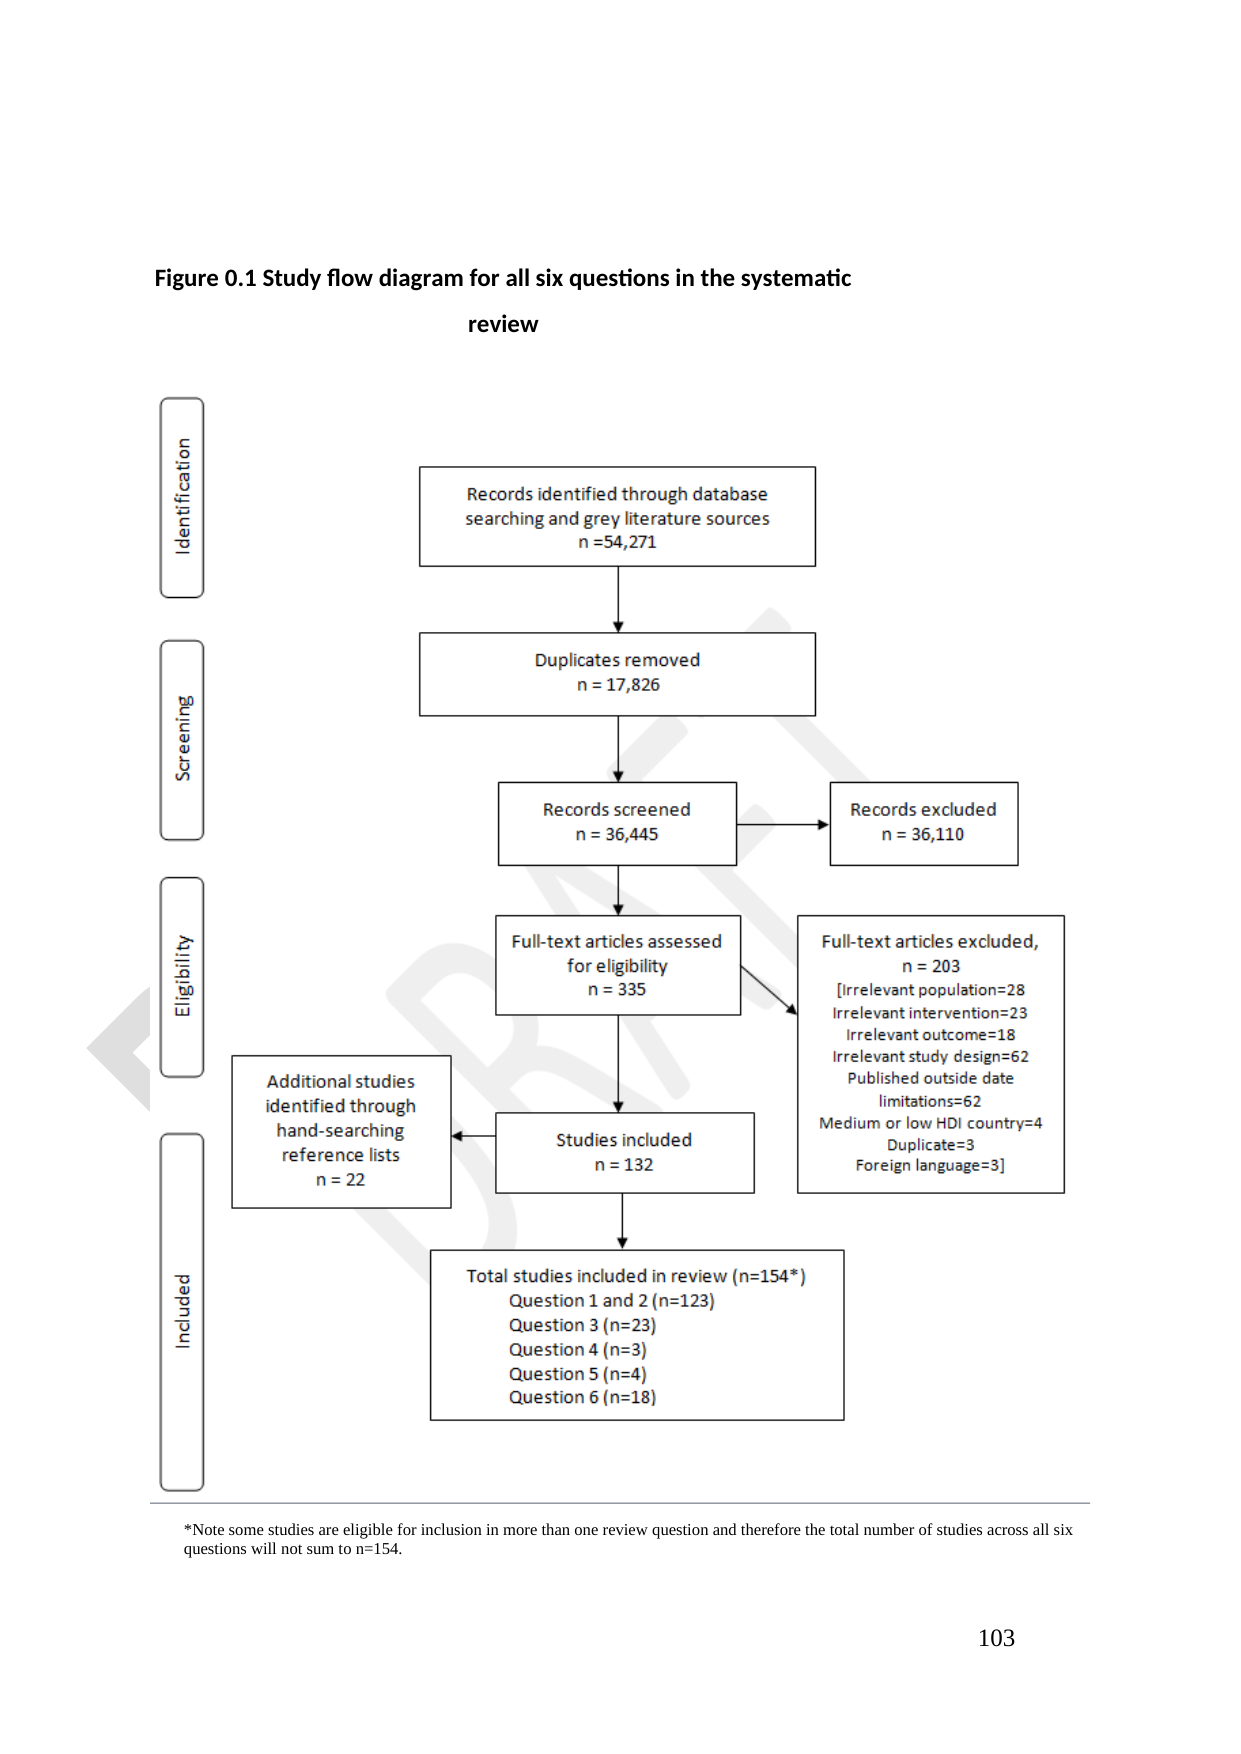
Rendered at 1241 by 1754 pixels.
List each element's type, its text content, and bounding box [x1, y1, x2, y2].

picture [150, 374, 1091, 1504]
text Figure 0.1 Study flow diagram for all six questions in the systematic review [150, 262, 856, 339]
